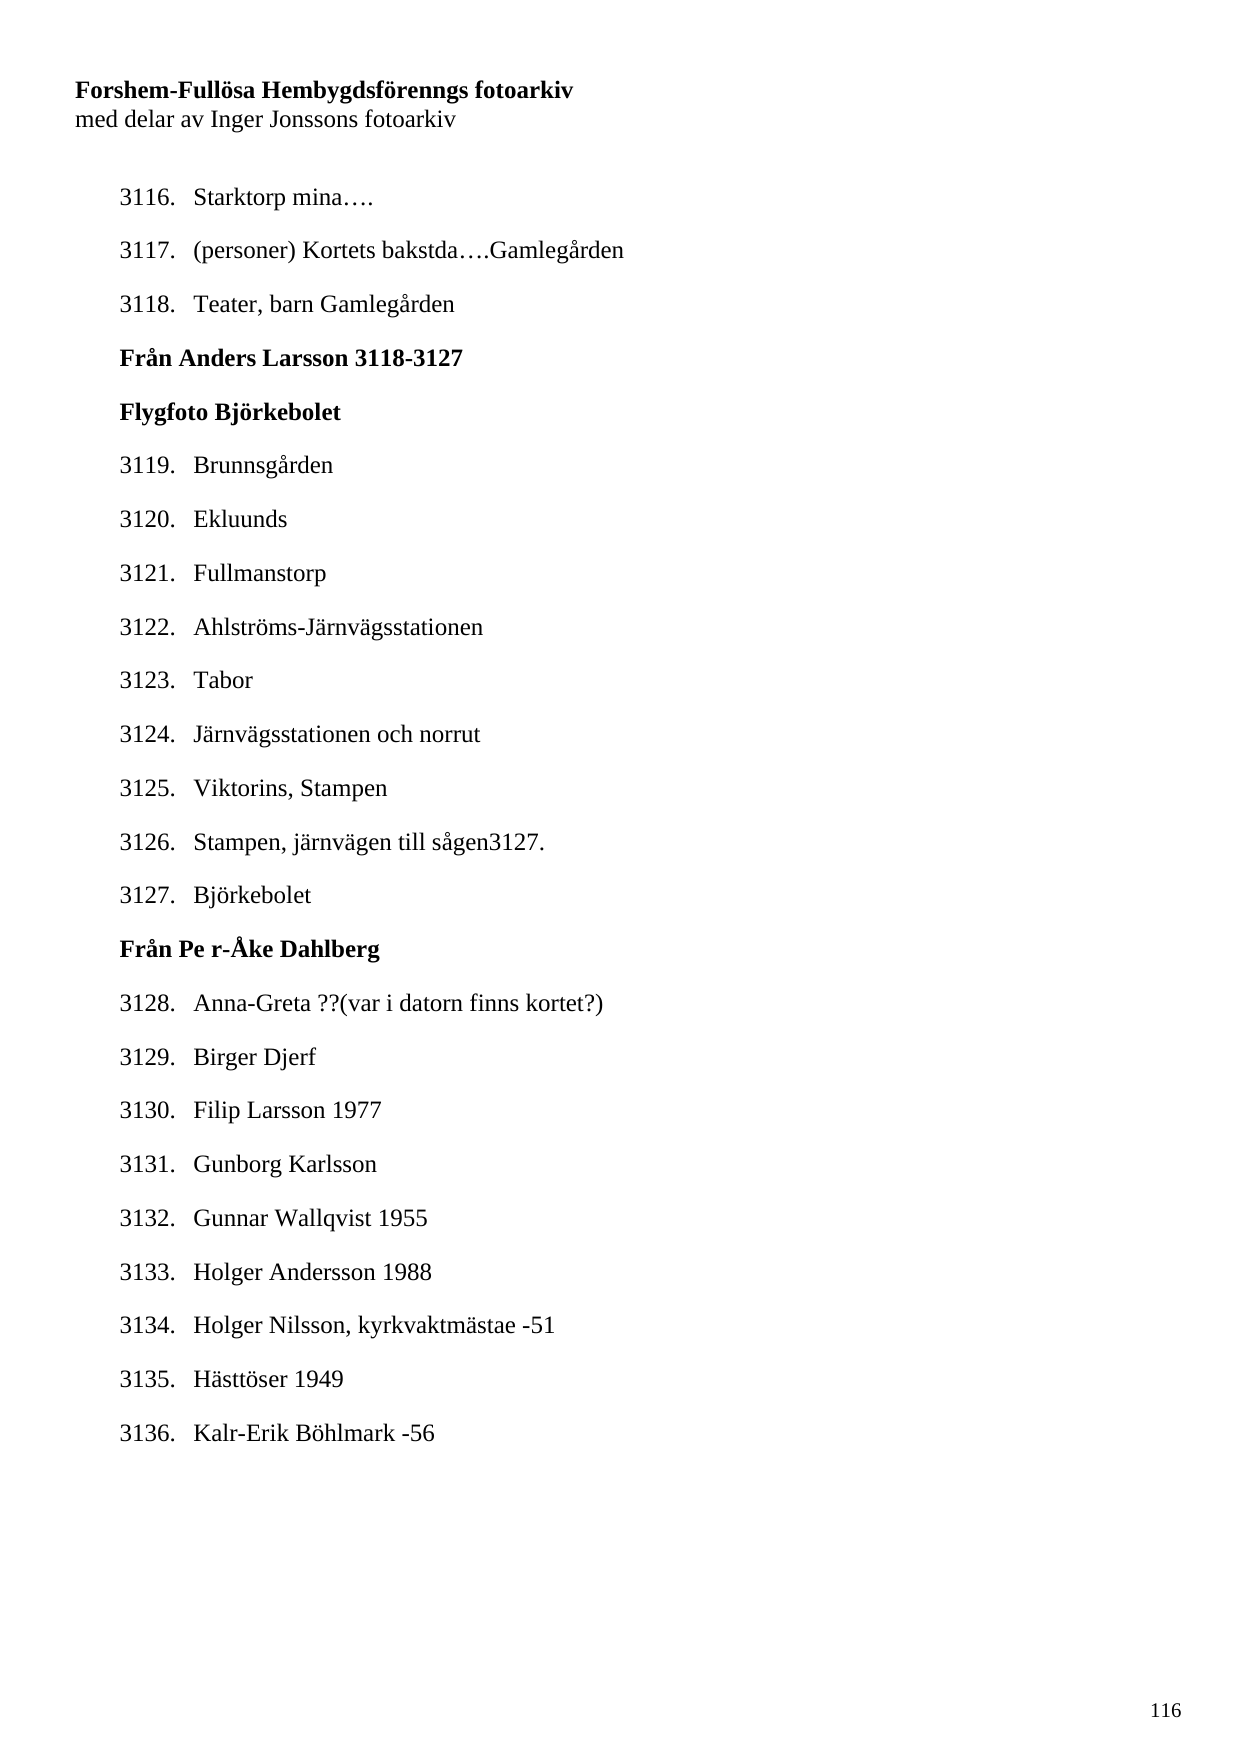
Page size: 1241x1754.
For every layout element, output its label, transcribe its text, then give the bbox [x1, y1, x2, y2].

list 3134. Holger Nilsson, kyrkvaktmästae -51 [119, 1310, 1181, 1339]
list 3116. Starktorp mina…. [119, 182, 1181, 210]
list 3133. Holger Andersson 1988 [119, 1257, 1181, 1285]
list 3132. Gunnar Wallqvist 1955 [119, 1203, 1181, 1232]
list 3128. Anna-Greta ??(var i datorn finns kortet?) [119, 988, 1181, 1017]
list 3121. Fullmanstorp [119, 558, 1181, 587]
list 3117. (personer) Kortets bakstda….Gamlegården [119, 235, 1181, 264]
list 3119. Brunnsgården [119, 450, 1181, 479]
list 3118. Teater, barn Gamlegården [119, 289, 1181, 318]
list 3120. Ekluunds [119, 504, 1181, 533]
list 3126. Stampen, järnvägen till sågen3127. [119, 827, 1181, 855]
list Från Anders Larsson 3118-3127 [119, 343, 1181, 372]
list 3127. Björkebolet [119, 880, 1181, 909]
list 3136. Kalr-Erik Böhlmark -56 [119, 1418, 1181, 1447]
list 3129. Birger Djerf [119, 1042, 1181, 1070]
list 3122. Ahlströms-Järnvägsstationen [119, 612, 1181, 640]
list 3124. Järnvägsstationen och norrut [119, 719, 1181, 748]
list 3125. Viktorins, Stampen [119, 773, 1181, 802]
list Flygfoto Björkebolet [119, 397, 1181, 425]
list 3131. Gunborg Karlsson [119, 1149, 1181, 1178]
list 3130. Filip Larsson 1977 [119, 1095, 1181, 1124]
list Från Pe r-Åke Dahlberg [119, 934, 1181, 963]
list 3123. Tabor [119, 665, 1181, 694]
list 3135. Hästtöser 1949 [119, 1364, 1181, 1393]
